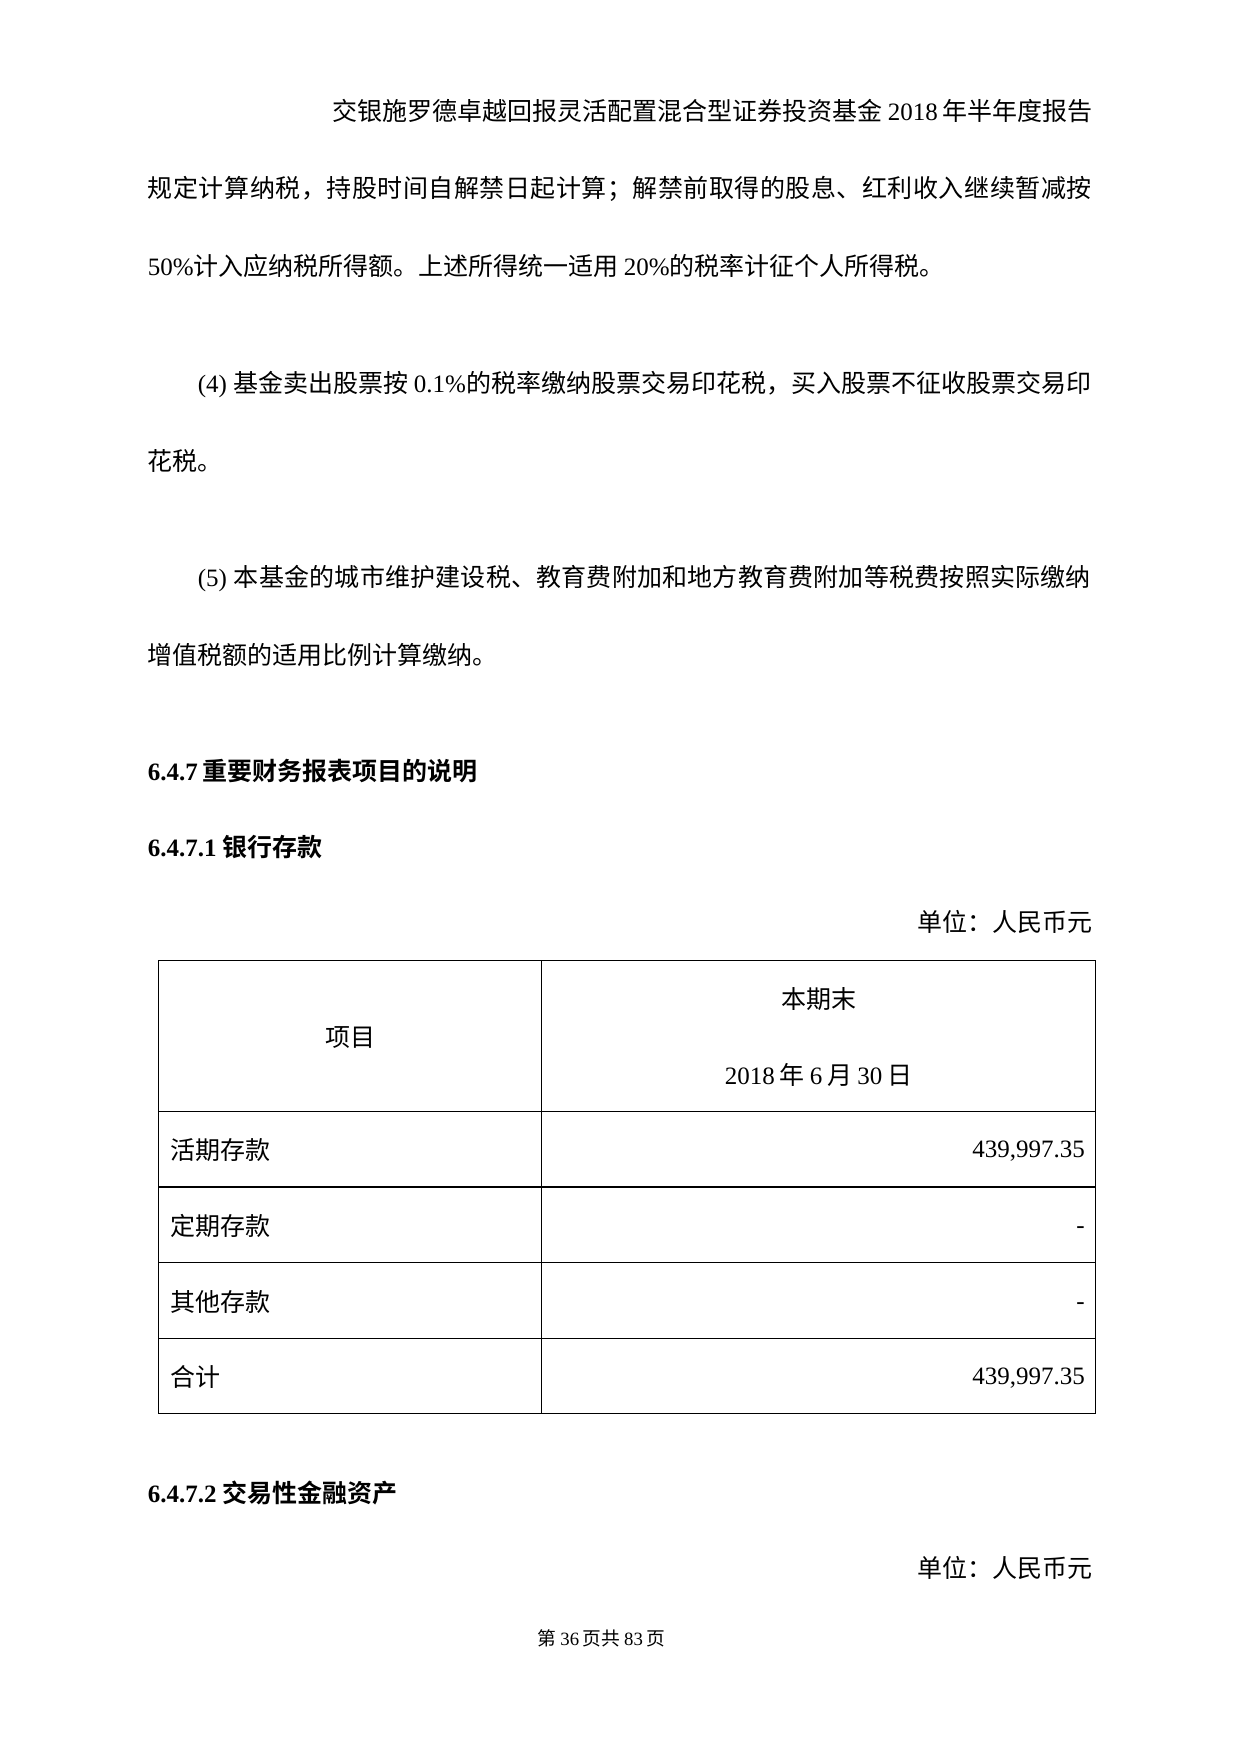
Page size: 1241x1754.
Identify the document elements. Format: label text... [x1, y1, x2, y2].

text 单位：人民币元 [149, 1534, 1092, 1599]
table_cell 其他存款 [159, 1263, 541, 1338]
text 6.4.7.1 银行存款 [148, 813, 1092, 878]
table_header 本期末 2018年6月30日 [542, 961, 1095, 1111]
text 单位：人民币元 [149, 888, 1092, 953]
text (5) 本基金的城市维护建设税、教育费附加和地方教育费附加等税费按照实际缴纳增值税额的适用比例计算缴纳。 [148, 543, 1092, 686]
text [148, 154, 1092, 297]
table_cell - [542, 1263, 1095, 1338]
table_cell 定期存款 [159, 1188, 541, 1262]
text 6.4.7重要财务报表项目的说明 [148, 737, 1092, 802]
table_cell 合计 [159, 1339, 541, 1413]
table_cell 439,997.35 [542, 1112, 1095, 1186]
text (4) 基金卖出股票按0.1%的税率缴纳股票交易印花税，买入股票不征收股票交易印花税。 [148, 349, 1092, 492]
table_cell - [542, 1188, 1095, 1262]
table_cell 活期存款 [159, 1112, 541, 1186]
table_cell 439,997.35 [542, 1339, 1095, 1413]
table_header 项目 [159, 961, 541, 1111]
text 6.4.7.2 交易性金融资产 [148, 1459, 1092, 1524]
